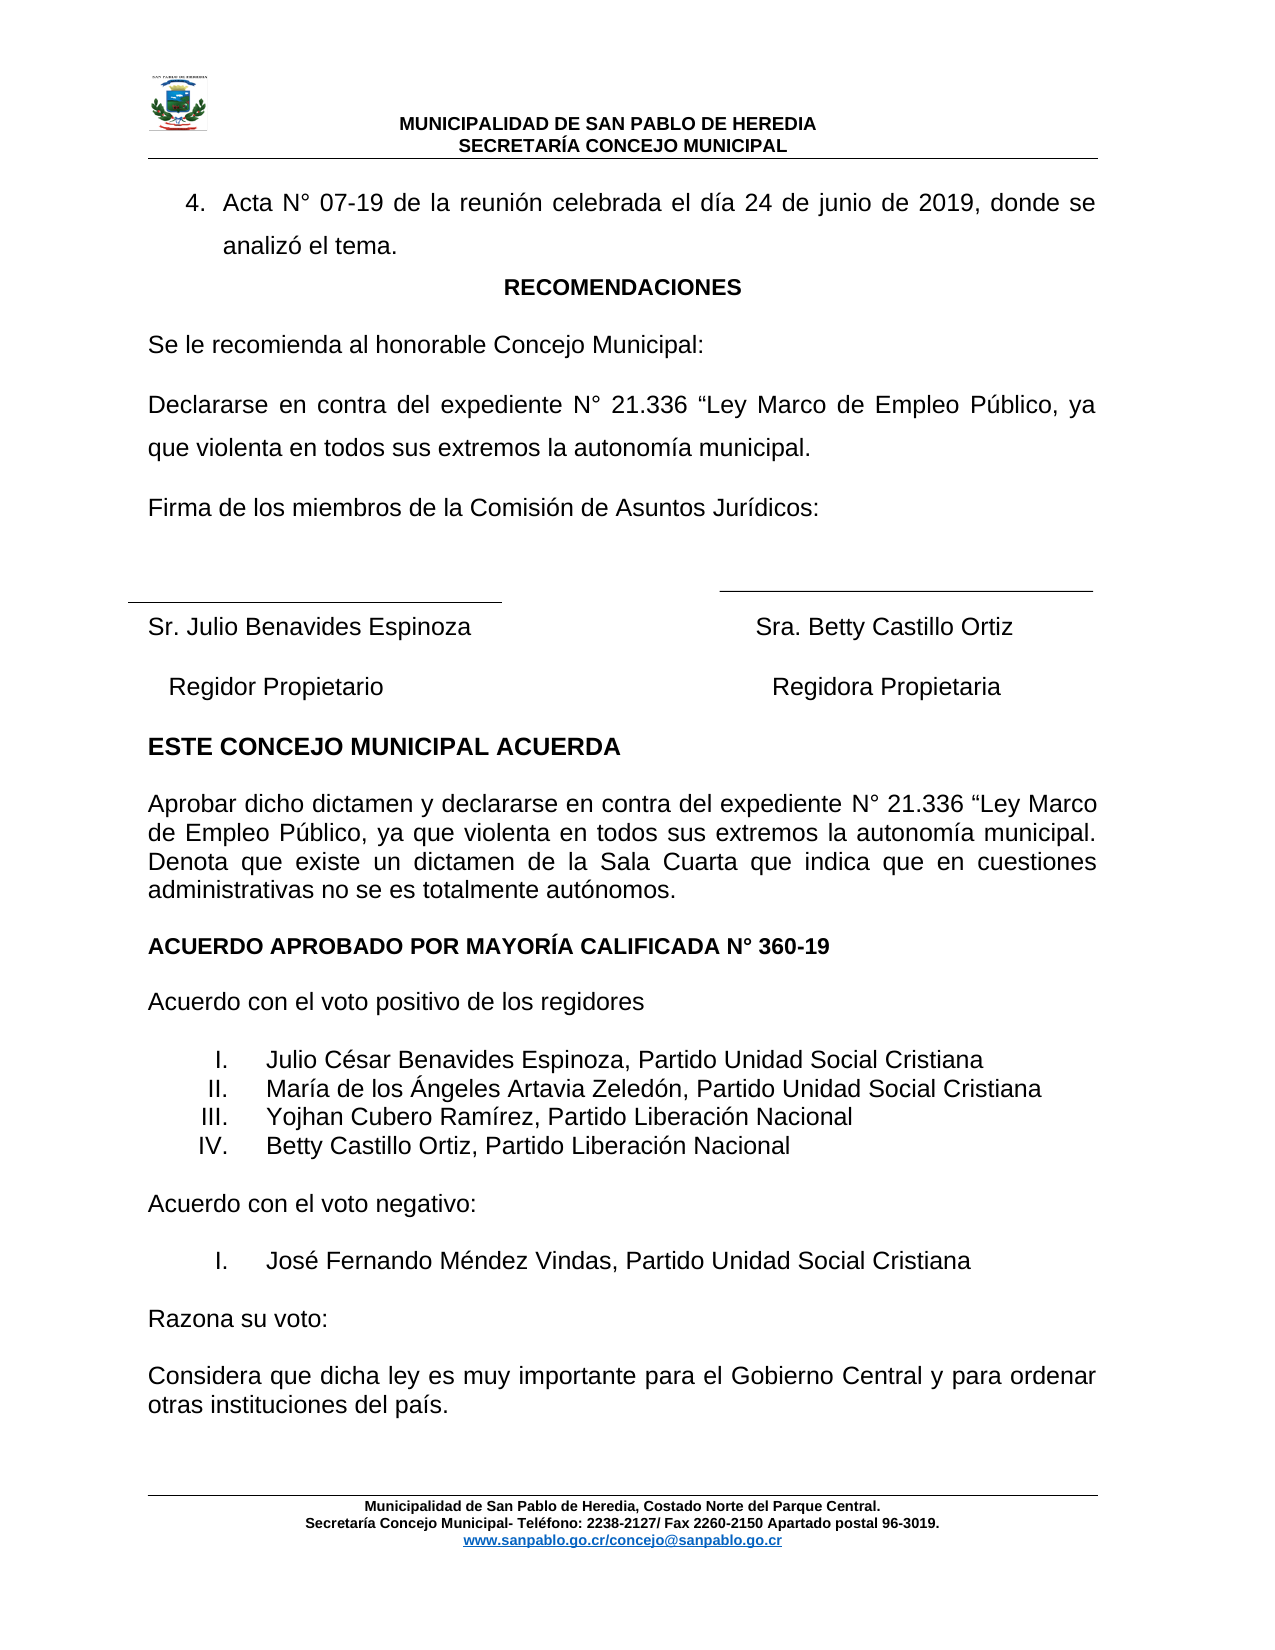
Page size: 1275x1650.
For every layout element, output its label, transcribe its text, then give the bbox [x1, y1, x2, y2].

text Razona su voto: [148, 1304, 1098, 1332]
text ESTE CONCEJO MUNICIPAL ACUERDA [148, 732, 1098, 761]
text Considera que dicha ley es muy importante para el Gobierno Central y para ordenar otras instituciones del país. [148, 1361, 1098, 1419]
text ACUERDO APROBADO POR MAYORÍA CALIFICADA N° 360-19 [148, 933, 1098, 959]
list Julio César Benavides Espinoza, Partido Unidad Social Cristiana [228, 1045, 1181, 1074]
list Acta N° 07-19 de la reunión celebrada el día 24 de junio de 2019, donde se analizó el tema. [185, 187, 1098, 259]
text Se le recomienda al honorable Concejo Municipal: [148, 330, 1098, 359]
text Acuerdo con el voto positivo de los regidores [148, 987, 1098, 1016]
list María de los Ángeles Artavia Zeledón, Partido Unidad Social Cristiana [228, 1074, 1181, 1102]
list Yojhan Cubero Ramírez, Partido Liberación Nacional [228, 1102, 1098, 1131]
text Declararse en contra del expediente N° 21.336 “Ley Marco de Empleo Público, ya que violenta en todos sus extremos la autonomía municipal. [148, 390, 1098, 462]
text Acuerdo con el voto negativo: [148, 1189, 1098, 1217]
text RECOMENDACIONES [148, 274, 1098, 300]
list José Fernando Méndez Vindas, Partido Unidad Social Cristiana [228, 1246, 1098, 1275]
text Aprobar dicho dictamen y declararse en contra del expediente N° 21.336 “Ley Marco de Empleo Público, ya que violenta en todos sus extremos la autonomía municipal. Denota que existe un dictamen de la Sala Cuarta que indica que en cuestiones administrativas no se es totalmente autónomos. [148, 789, 1098, 904]
text Regidor Propietario Regidora Propietaria [148, 672, 1098, 701]
text Firma de los miembros de la Comisión de Asuntos Jurídicos: [148, 493, 1098, 521]
list Betty Castillo Ortiz, Partido Liberación Nacional [228, 1131, 1098, 1160]
text Sr. Julio Benavides Espinoza Sra. Betty Castillo Ortiz [148, 612, 1098, 641]
